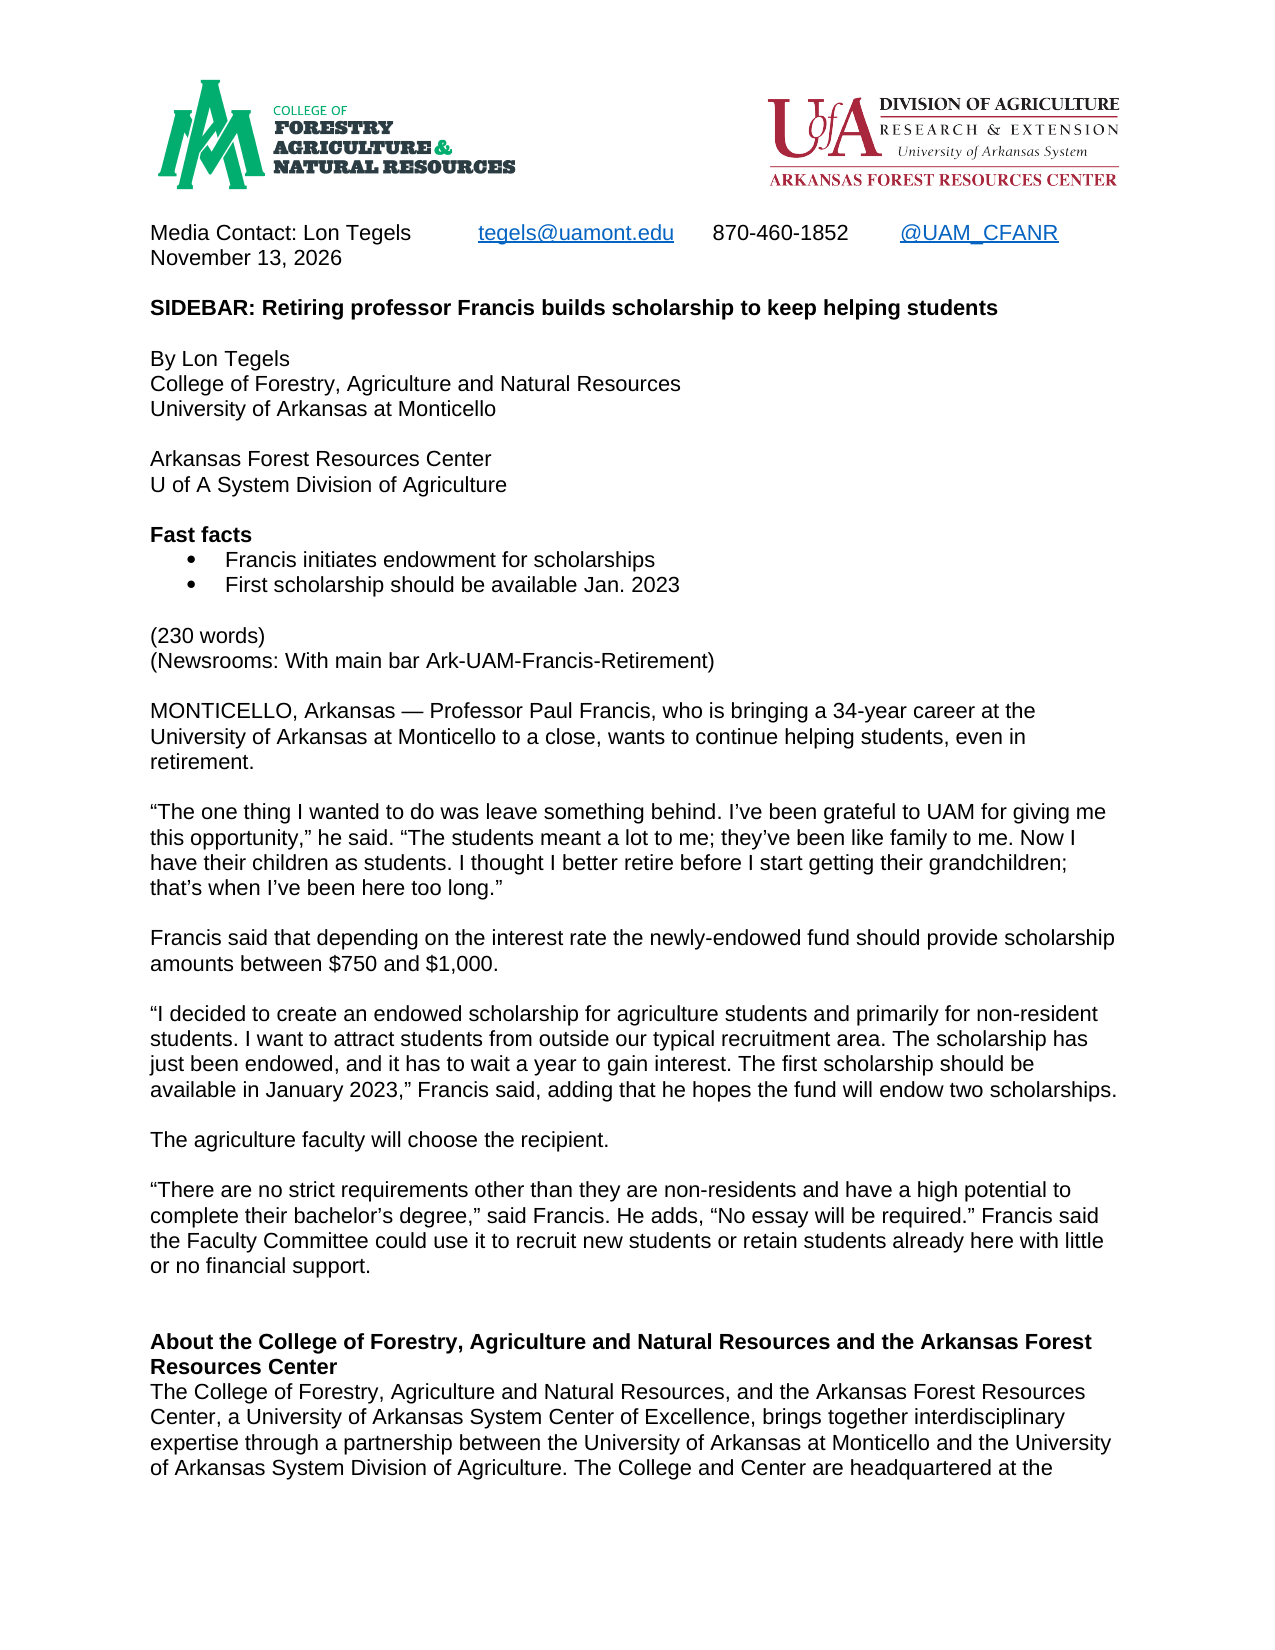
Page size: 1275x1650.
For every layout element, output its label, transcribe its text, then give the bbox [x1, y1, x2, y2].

picture [761, 88, 1125, 195]
text December 10, 2021 [150, 245, 1125, 270]
text (230 words) [150, 623, 1125, 648]
text “There are no strict requirements other than they are non-residents and have a high potential to complete their bachelor’s degree,” said Francis. He adds, “No essay will be required.” Francis said the Faculty Committee could use it to recruit new students or retain students already here with little or no financial support. [150, 1177, 1125, 1278]
text College of Forestry, Agriculture and Natural Resources [150, 371, 1125, 396]
text “The one thing I wanted to do was leave something behind. I’ve been grateful to UAM for giving me this opportunity,” he said. “The students meant a lot to me; they’ve been like family to me. Now I have their children as students. I thought I better retire before I start getting their grandchildren; that’s when I’ve been here too long.” [150, 799, 1125, 900]
text SIDEBAR: Retiring professor Francis builds scholarship to keep helping students [150, 295, 1125, 320]
text University of Arkansas at Monticello [150, 396, 1125, 421]
text U of A System Division of Agriculture [150, 472, 1125, 497]
text The agriculture faculty will choose the recipient. [150, 1127, 1125, 1152]
text Media Contact: Lon Tegels tegels@uamont.edu 870-460-1852 @UAM_CFANR [150, 219, 1125, 245]
text Francis said that depending on the interest rate the newly-endowed fund should provide scholarship amounts between $750 and $1,000. [150, 925, 1125, 976]
text “I decided to create an endowed scholarship for agriculture students and primarily for non-resident students. I want to attract students from outside our typical recruitment area. The scholarship has just been endowed, and it has to wait a year to gain interest. The first scholarship should be available in January 2023,” Francis said, adding that he hopes the fund will endow two scholarships. [150, 1001, 1125, 1102]
text Arkansas Forest Resources Center [150, 446, 1125, 472]
list First scholarship should be available Jan. 2023 [187, 572, 1125, 598]
text About the College of Forestry, Agriculture and Natural Resources and the Arkansas Forest Resources Center [150, 1329, 1125, 1379]
text (Newsrooms: With main bar Ark-UAM-Francis-Retirement) [150, 648, 1125, 673]
text Fast facts [150, 522, 1125, 547]
text By Lon Tegels [150, 346, 1125, 371]
text MONTICELLO, Arkansas — Professor Paul Francis, who is bringing a 34-year career at the University of Arkansas at Monticello to a close, wants to continue helping students, even in retirement. [150, 698, 1125, 774]
picture [150, 75, 523, 195]
list Francis initiates endowment for scholarships [187, 547, 1125, 572]
